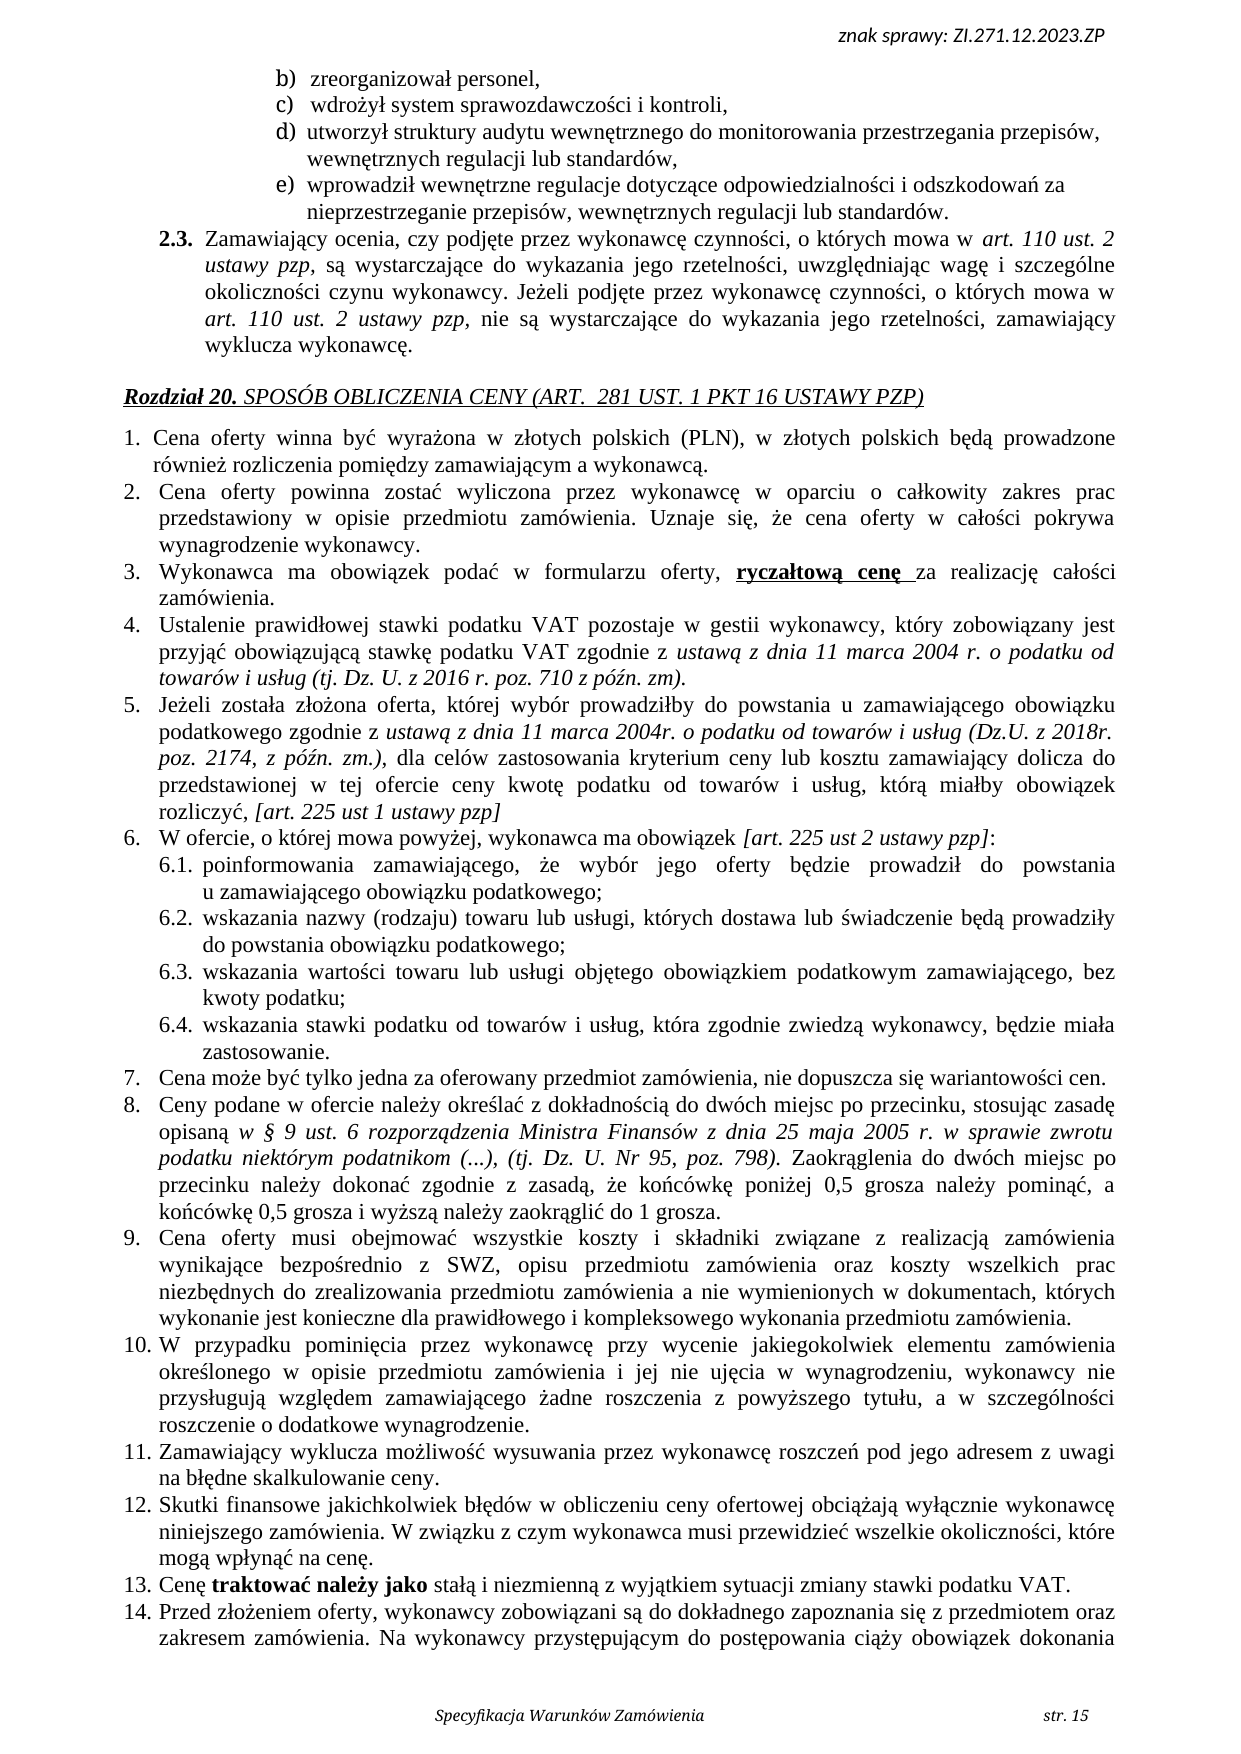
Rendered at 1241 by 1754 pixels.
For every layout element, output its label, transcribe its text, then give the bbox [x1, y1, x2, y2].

list poinformowania zamawiającego, że wybór jego oferty będzie prowadził do powstania u zamawiającego obowiązku podatkowego; [159, 851, 1117, 904]
list wskazania nazwy (rodzaju) towaru lub usługi, których dostawa lub świadczenie będą prowadziły do powstania obowiązku podatkowego; [159, 904, 1117, 958]
list wskazania stawki podatku od towarów i usług, która zgodnie zwiedzą wykonawcy, będzie miała zastosowanie. [159, 1011, 1117, 1064]
list W przypadku pominięcia przez wykonawcę przy wycenie jakiegokolwiek elementu zamówienia określonego w opisie przedmiotu zamówienia i jej nie ujęcia w wynagrodzeniu, wykonawcy nie przysługują względem zamawiającego żadne roszczenia z powyższego tytułu, a w szczególności roszczenie o dodatkowe wynagrodzenie. [123, 1331, 1117, 1438]
list Cena oferty powinna zostać wyliczona przez wykonawcę w oparciu o całkowity zakres prac przedstawiony w opisie przedmiotu zamówienia. Uznaje się, że cena oferty w całości pokrywa wynagrodzenie wykonawcy. [123, 478, 1117, 558]
list Jeżeli została złożona oferta, której wybór prowadziłby do powstania u zamawiającego obowiązku podatkowego zgodnie z ustawą z dnia 11 marca 2004r. o podatku od towarów i usług (Dz.U. z 2018r. poz. 2174, z późn. zm.), dla celów zastosowania kryterium ceny lub kosztu zamawiający dolicza do przedstawionej w tej ofercie ceny kwotę podatku od towarów i usług, którą miałby obowiązek rozliczyć, [art. 225 ust 1 ustawy pzp] [123, 691, 1117, 824]
list Zamawiający wyklucza możliwość wysuwania przez wykonawcę roszczeń pod jego adresem z uwagi na błędne skalkulowanie ceny. [123, 1438, 1117, 1491]
list Cenę traktować należy jako stałą i niezmienną z wyjątkiem sytuacji zmiany stawki podatku VAT. [123, 1571, 1117, 1598]
list wskazania wartości towaru lub usługi objętego obowiązkiem podatkowym zamawiającego, bez kwoty podatku; [159, 958, 1117, 1011]
list Cena oferty musi obejmować wszystkie koszty i składniki związane z realizacją zamówienia wynikające bezpośrednio z SWZ, opisu przedmiotu zamówienia oraz koszty wszelkich prac niezbędnych do zrealizowania przedmiotu zamówienia a nie wymienionych w dokumentach, których wykonanie jest konieczne dla prawidłowego i kompleksowego wykonania przedmiotu zamówienia. [123, 1224, 1117, 1331]
list Ustalenie prawidłowej stawki podatku VAT pozostaje w gestii wykonawcy, który zobowiązany jest przyjąć obowiązującą stawkę podatku VAT zgodnie z ustawą z dnia 11 marca 2004 r. o podatku od towarów i usług (tj. Dz. U. z 2016 r. poz. 710 z późn. zm). [123, 611, 1117, 691]
text Rozdział 20. SPOSÓB OBLICZENIA CENY (ART. 281 UST. 1 PKT 16 USTAWY PZP) [123, 386, 1117, 409]
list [123, 1598, 1117, 1651]
list zreorganizował personel, [275, 65, 1117, 91]
list Wykonawca ma obowiązek podać w formularzu oferty, ryczałtową cenę za realizację całości zamówienia. [123, 558, 1117, 611]
list Zamawiający ocenia, czy podjęte przez wykonawcę czynności, o których mowa w art. 110 ust. 2 ustawy pzp, są wystarczające do wykazania jego rzetelności, uwzględniając wagę i szczególne okoliczności czynu wykonawcy. Jeżeli podjęte przez wykonawcę czynności, o których mowa w art. 110 ust. 2 ustawy pzp, nie są wystarczające do wykazania jego rzetelności, zamawiający wyklucza wykonawcę. [159, 225, 1117, 358]
list Cena może być tylko jedna za oferowany przedmiot zamówienia, nie dopuszcza się wariantowości cen. [123, 1064, 1117, 1091]
list W ofercie, o której mowa powyżej, wykonawca ma obowiązek [art. 225 ust 2 ustawy pzp]: [123, 824, 1117, 851]
list wdrożył system sprawozdawczości i kontroli, [275, 91, 1117, 118]
list Cena oferty winna być wyrażona w złotych polskich (PLN), w złotych polskich będą prowadzone również rozliczenia pomiędzy zamawiającym a wykonawcą. [123, 424, 1117, 478]
list wprowadził wewnętrzne regulacje dotyczące odpowiedzialności i odszkodowań za nieprzestrzeganie przepisów, wewnętrznych regulacji lub standardów. [275, 171, 1117, 225]
list utworzył struktury audytu wewnętrznego do monitorowania przestrzegania przepisów, wewnętrznych regulacji lub standardów, [275, 118, 1117, 171]
list Ceny podane w ofercie należy określać z dokładnością do dwóch miejsc po przecinku, stosując zasadę opisaną w § 9 ust. 6 rozporządzenia Ministra Finansów z dnia 25 maja 2005 r. w sprawie zwrotu podatku niektórym podatnikom (...), (tj. Dz. U. Nr 95, poz. 798). Zaokrąglenia do dwóch miejsc po przecinku należy dokonać zgodnie z zasadą, że końcówkę poniżej 0,5 grosza należy pominąć, a końcówkę 0,5 grosza i wyższą należy zaokrąglić do 1 grosza. [123, 1091, 1117, 1224]
list Skutki finansowe jakichkolwiek błędów w obliczeniu ceny ofertowej obciążają wyłącznie wykonawcę niniejszego zamówienia. W związku z czym wykonawca musi przewidzieć wszelkie okoliczności, które mogą wpłynąć na cenę. [123, 1491, 1117, 1571]
